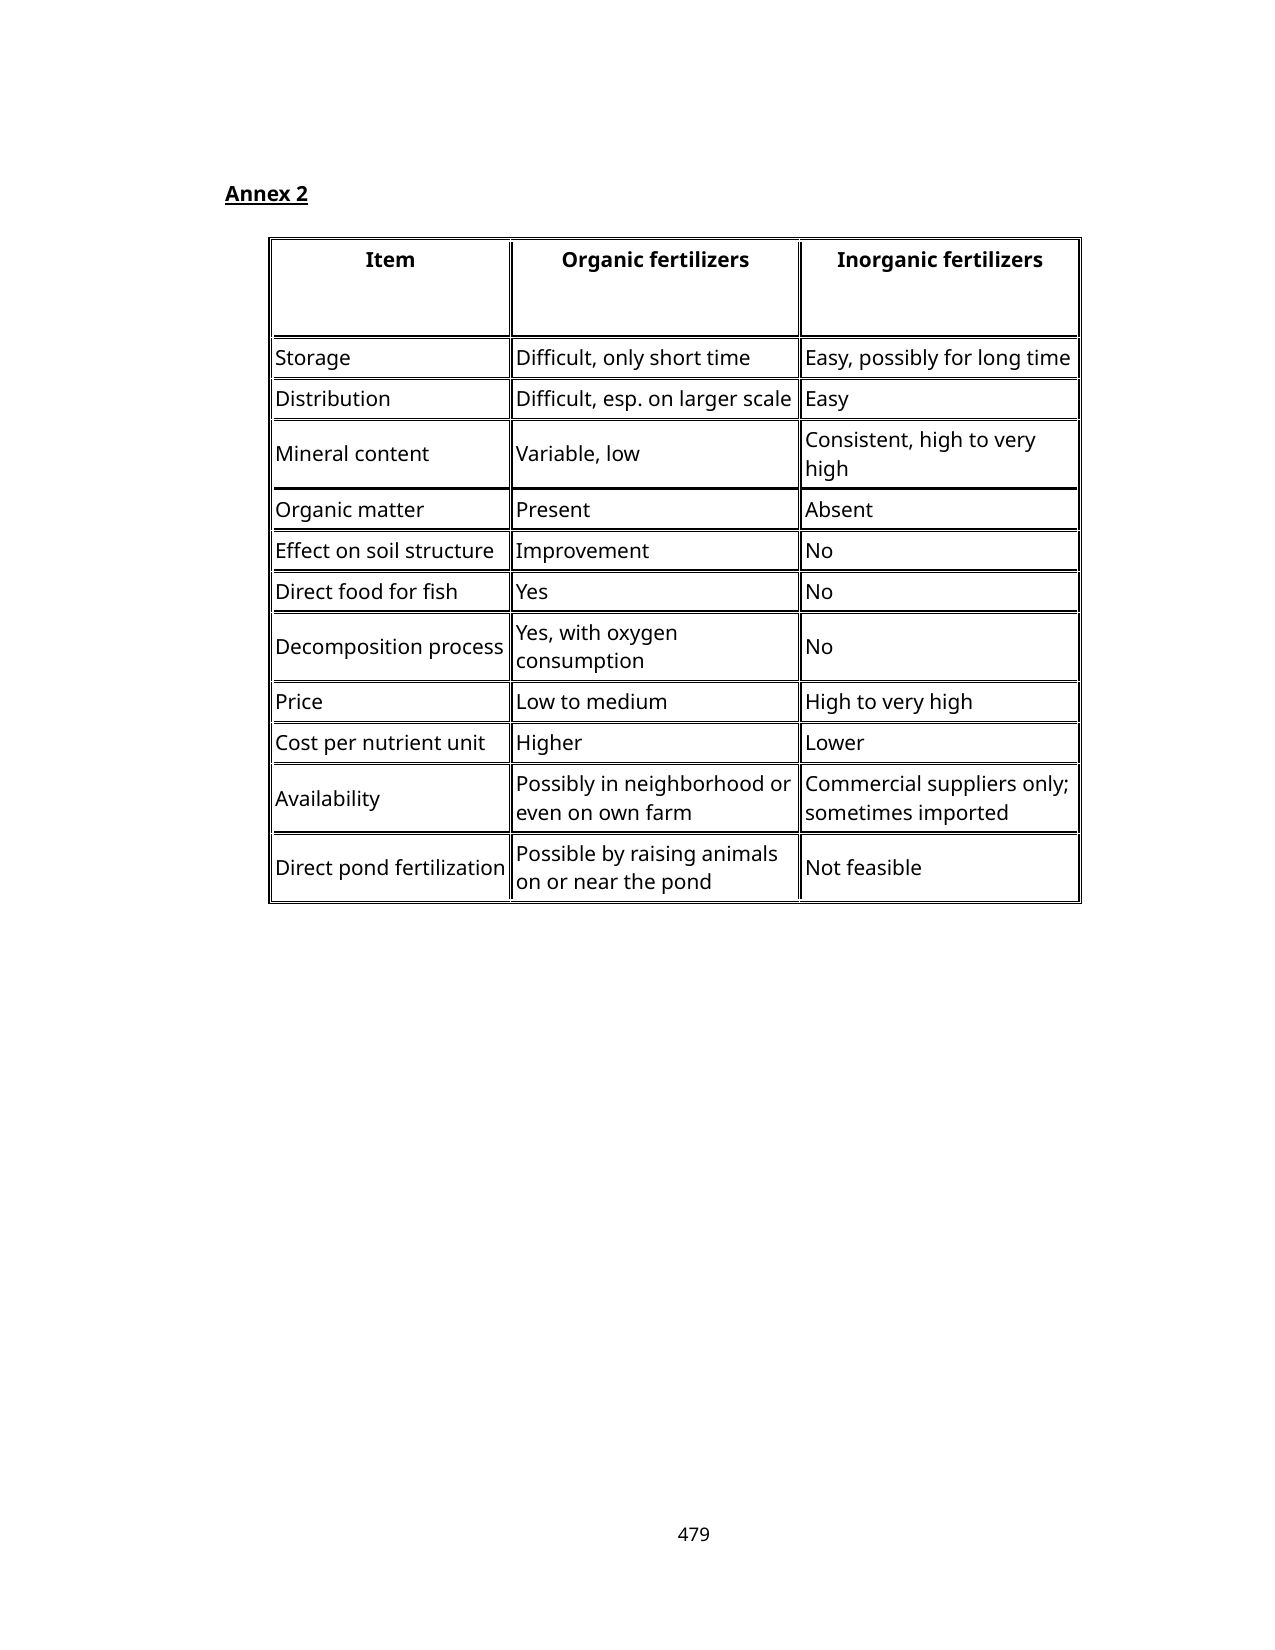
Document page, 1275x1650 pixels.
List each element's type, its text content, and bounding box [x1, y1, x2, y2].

text Annex 2 [225, 179, 1125, 208]
table_cell Present [513, 490, 798, 528]
table_cell Absent [802, 487, 1078, 528]
table_cell Organic matter [272, 487, 509, 528]
table_cell High to very high [802, 680, 1079, 721]
table_cell No [802, 528, 1079, 569]
table_cell Decomposition process [272, 610, 509, 679]
table_cell Mineral content [272, 418, 509, 487]
table_cell Higher [513, 724, 798, 762]
table_cell Direct food for fish [272, 569, 509, 610]
table_cell Price [272, 680, 509, 721]
table_cell No [802, 610, 1079, 679]
table_cell Distribution [272, 376, 509, 417]
table_cell Possibly in neighborhood or even on own farm [513, 765, 798, 831]
table_cell Effect on soil structure [272, 528, 509, 569]
table_cell Lower [800, 721, 1080, 762]
table_header Organic fertilizers [511, 238, 800, 335]
table_cell Storage [272, 335, 509, 376]
table_cell Easy, possibly for long time [802, 335, 1079, 376]
table_cell Possible by raising animals on or near the pond [511, 831, 800, 901]
table_cell Difficult, only short time [513, 339, 798, 376]
table_cell Easy [802, 376, 1079, 417]
table_cell Consistent, high to very high [802, 418, 1079, 487]
table_cell Not feasible [800, 831, 1079, 901]
table_cell Improvement [513, 532, 798, 569]
table_cell Cost per nutrient unit [270, 721, 511, 762]
table_cell Availability [270, 762, 511, 831]
table_cell Commercial suppliers only; sometimes imported [800, 762, 1080, 831]
table_cell Difficult, esp. on larger scale [513, 380, 798, 417]
table_header Item [270, 238, 511, 335]
table_cell Yes [513, 573, 798, 610]
table_cell No [802, 569, 1079, 610]
table_cell Variable, low [513, 421, 798, 487]
table_cell Low to medium [513, 683, 798, 721]
table_cell Yes, with oxygen consumption [513, 614, 798, 679]
table_cell Direct pond fertilization [272, 831, 511, 901]
table_header Inorganic fertilizers [800, 240, 1078, 335]
